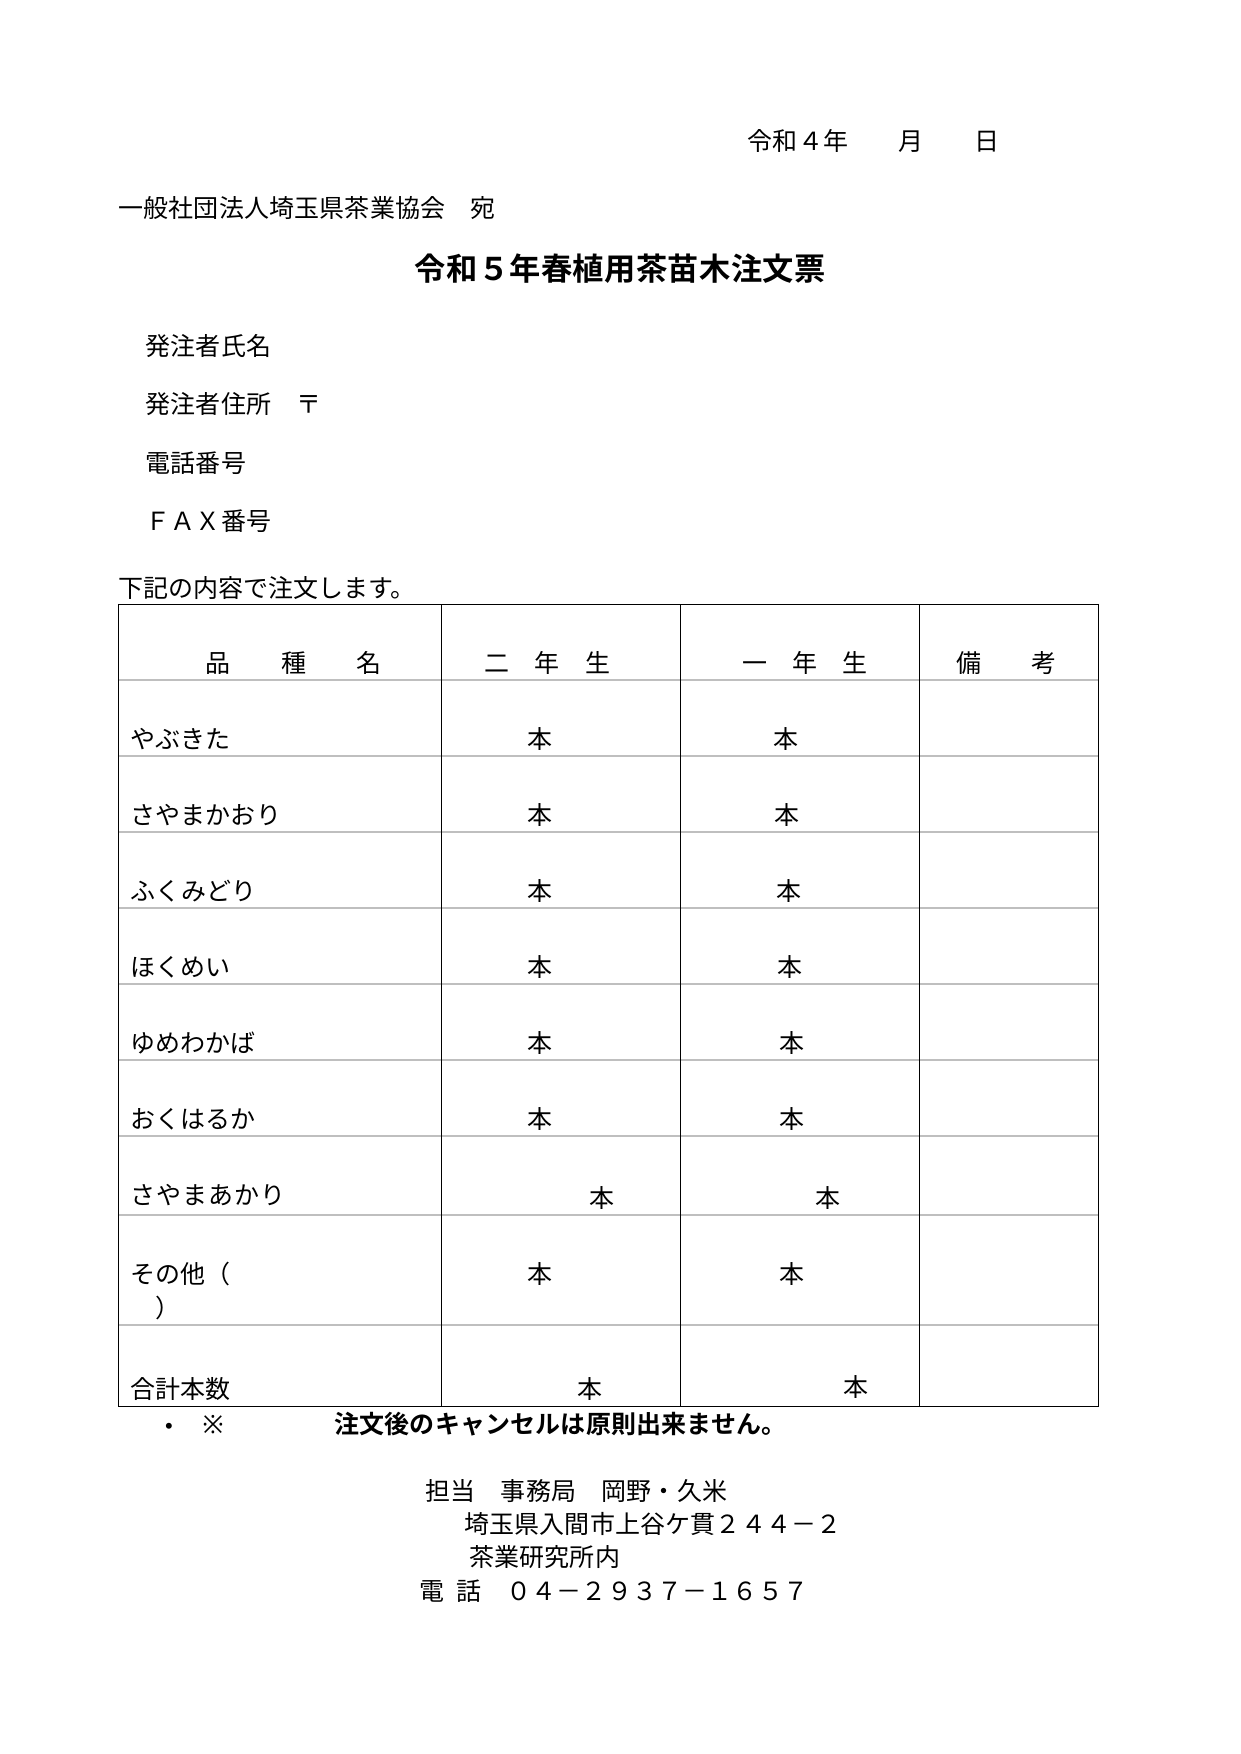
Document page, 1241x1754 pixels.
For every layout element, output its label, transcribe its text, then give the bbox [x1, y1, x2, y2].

table_cell 本 [681, 833, 919, 907]
list ※ 注文後のキャンセルは原則出来ません。 [165, 1407, 1122, 1440]
table_cell [920, 1061, 1098, 1135]
table_header 二 年 生 [442, 605, 680, 679]
table_cell 本 [681, 1061, 919, 1135]
text 電話番号 [118, 445, 1122, 479]
table_cell さやまかおり [119, 757, 441, 831]
table_cell 本 [442, 1061, 680, 1135]
table_header 品 種 名 [119, 605, 441, 679]
text 茶業研究所内 [118, 1540, 1122, 1573]
table_cell [920, 681, 1098, 755]
text 発注者住所 〒 [118, 387, 1122, 420]
table_cell 本 [442, 757, 680, 831]
table_cell [920, 757, 1098, 831]
table_cell [920, 833, 1098, 907]
text 一般社団法人埼玉県茶業協会 宛 [118, 191, 1122, 224]
table_cell 本 [681, 1137, 919, 1214]
text 埼玉県入間市上谷ケ貫２４４－２ [118, 1507, 1122, 1540]
table_cell [920, 1216, 1098, 1324]
table_cell ほくめい [119, 909, 441, 983]
table_cell 本 [681, 909, 919, 983]
table_cell ふくみどり [119, 833, 441, 907]
table_cell 本 [442, 681, 680, 755]
text 令和４年 月 日 [118, 124, 1122, 157]
table_cell 本 [681, 757, 919, 831]
text 電 話 ０４－２９３７－１６５７ [118, 1573, 1122, 1607]
table_cell 本 [681, 985, 919, 1059]
text 発注者氏名 [118, 328, 1122, 362]
table_cell 合計本数 [119, 1326, 441, 1406]
table_header 備 考 [920, 605, 1098, 679]
table_cell [920, 1137, 1098, 1214]
table_cell 本 [681, 1216, 919, 1324]
table_cell さやまあかり [119, 1137, 441, 1214]
table_cell 本 [442, 1326, 680, 1406]
text 令和５年春植用茶苗木注文票 [118, 249, 1122, 289]
table_cell 本 [681, 1326, 919, 1406]
table_cell 本 [442, 909, 680, 983]
table_cell [920, 1326, 1098, 1406]
table_cell ゆめわかば [119, 985, 441, 1059]
table_cell [920, 985, 1098, 1059]
table_cell おくはるか [119, 1061, 441, 1135]
table_cell 本 [442, 985, 680, 1059]
text ＦＡＸ番号 [118, 504, 1122, 537]
table_cell 本 [442, 1137, 680, 1214]
text 下記の内容で注文します。 [118, 571, 1122, 604]
table_cell 本 [442, 833, 680, 907]
table_cell [920, 909, 1098, 983]
table_cell 本 [681, 681, 919, 755]
table_cell その他（ ） [119, 1216, 441, 1324]
table_header 一 年 生 [681, 605, 919, 679]
table_cell 本 [442, 1216, 680, 1324]
text 担当 事務局 岡野・久米 [118, 1473, 1122, 1507]
table_cell やぶきた [119, 681, 441, 755]
